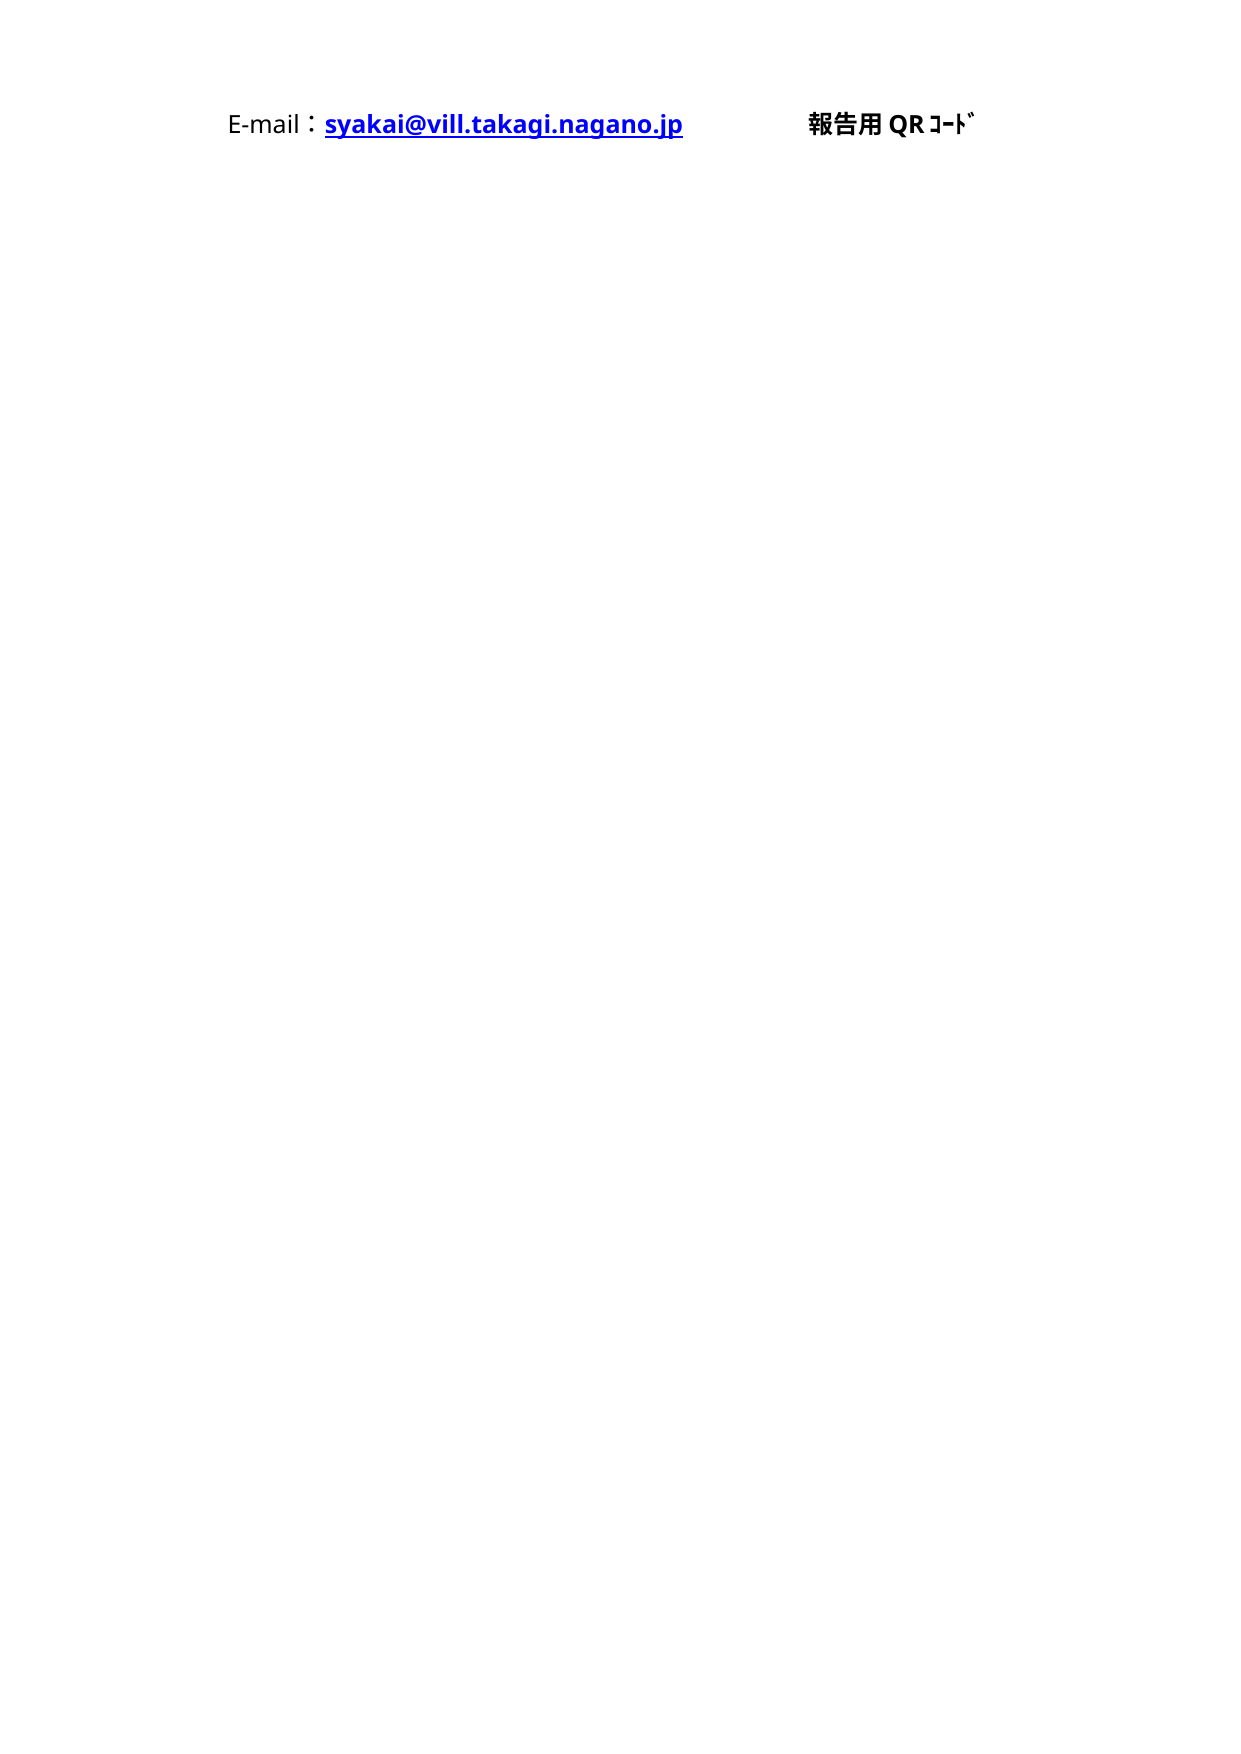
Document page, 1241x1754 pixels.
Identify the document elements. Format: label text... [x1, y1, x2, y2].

text E-mail：syakai@vill.takagi.nagano.jp 報告用QRｺｰﾄﾞ [177, 104, 1063, 142]
